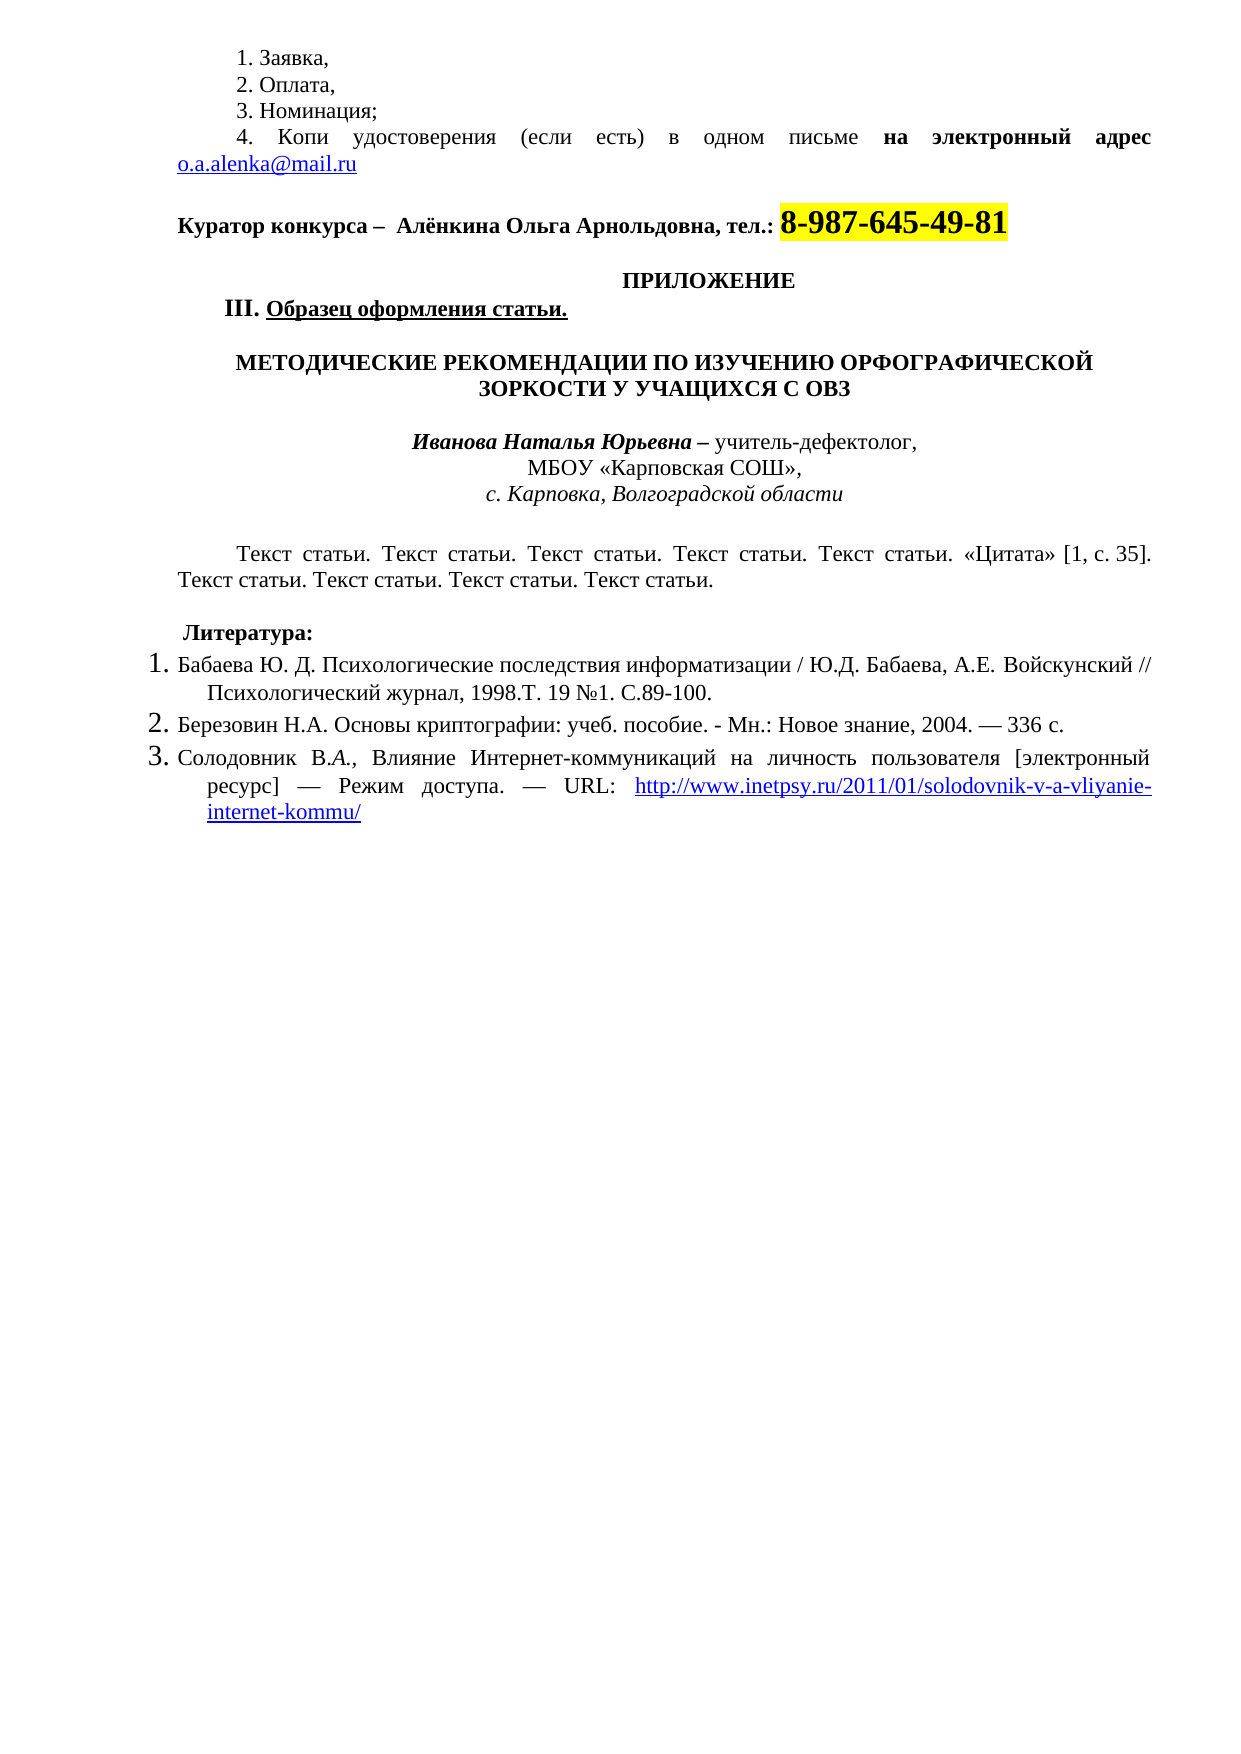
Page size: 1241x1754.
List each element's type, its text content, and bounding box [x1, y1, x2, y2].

list Березовин Н.А. Основы криптографии: учеб. пособие. - Мн.: Новое знание, 2004. — 336 с. [148, 705, 1152, 738]
list Образец оформления статьи. [177, 293, 1152, 322]
text 1. Заявка, [177, 44, 1152, 71]
text Литература: [177, 619, 1152, 645]
text с. Карповка, Волгоградской области [177, 480, 1152, 507]
text МБОУ «Карповская СОШ», [177, 454, 1152, 480]
text 2. Оплата, [177, 71, 1152, 97]
list Бабаева Ю. Д. Психологические последствия информатизации / Ю.Д. Бабаева, А.Е. Войскунский // Психологический журнал, 1998.Т. 19 №1. С.89-100. [148, 645, 1152, 705]
text МЕТОДИЧЕСКИЕ РЕКОМЕНДАЦИИ ПО ИЗУЧЕНИЮ ОРФОГРАФИЧЕСКОЙ ЗОРКОСТИ У УЧАЩИХСЯ С ОВЗ [177, 349, 1152, 401]
list Солодовник В.А., Влияние Интернет-коммуникаций на личность пользователя [электронный ресурс] — Режим доступа. — URL: http://www.inetpsy.ru/2011/01/solodovnik-v-a-vliyanie-internet-kommu/ [148, 738, 1152, 825]
list ПРИЛОЖЕНИЕ [266, 267, 1152, 293]
text 4. Копи удостоверения (если есть) в одном письме на электронный адрес o.a.alenka@mail.ru [177, 123, 1152, 176]
text 3. Номинация; [177, 97, 1152, 123]
list Текст статьи. Текст статьи. Текст статьи. Текст статьи. Текст статьи. «Цитата» [1, с. 35]. Текст статьи. Текст статьи. Текст статьи. Текст статьи. [177, 540, 1152, 592]
text Иванова Наталья Юрьевна – учитель-дефектолог, [177, 428, 1152, 454]
text Куратор конкурса – Алёнкина Ольга Арнольдовна, тел.: 8-987-645-49-81 [177, 202, 1152, 241]
